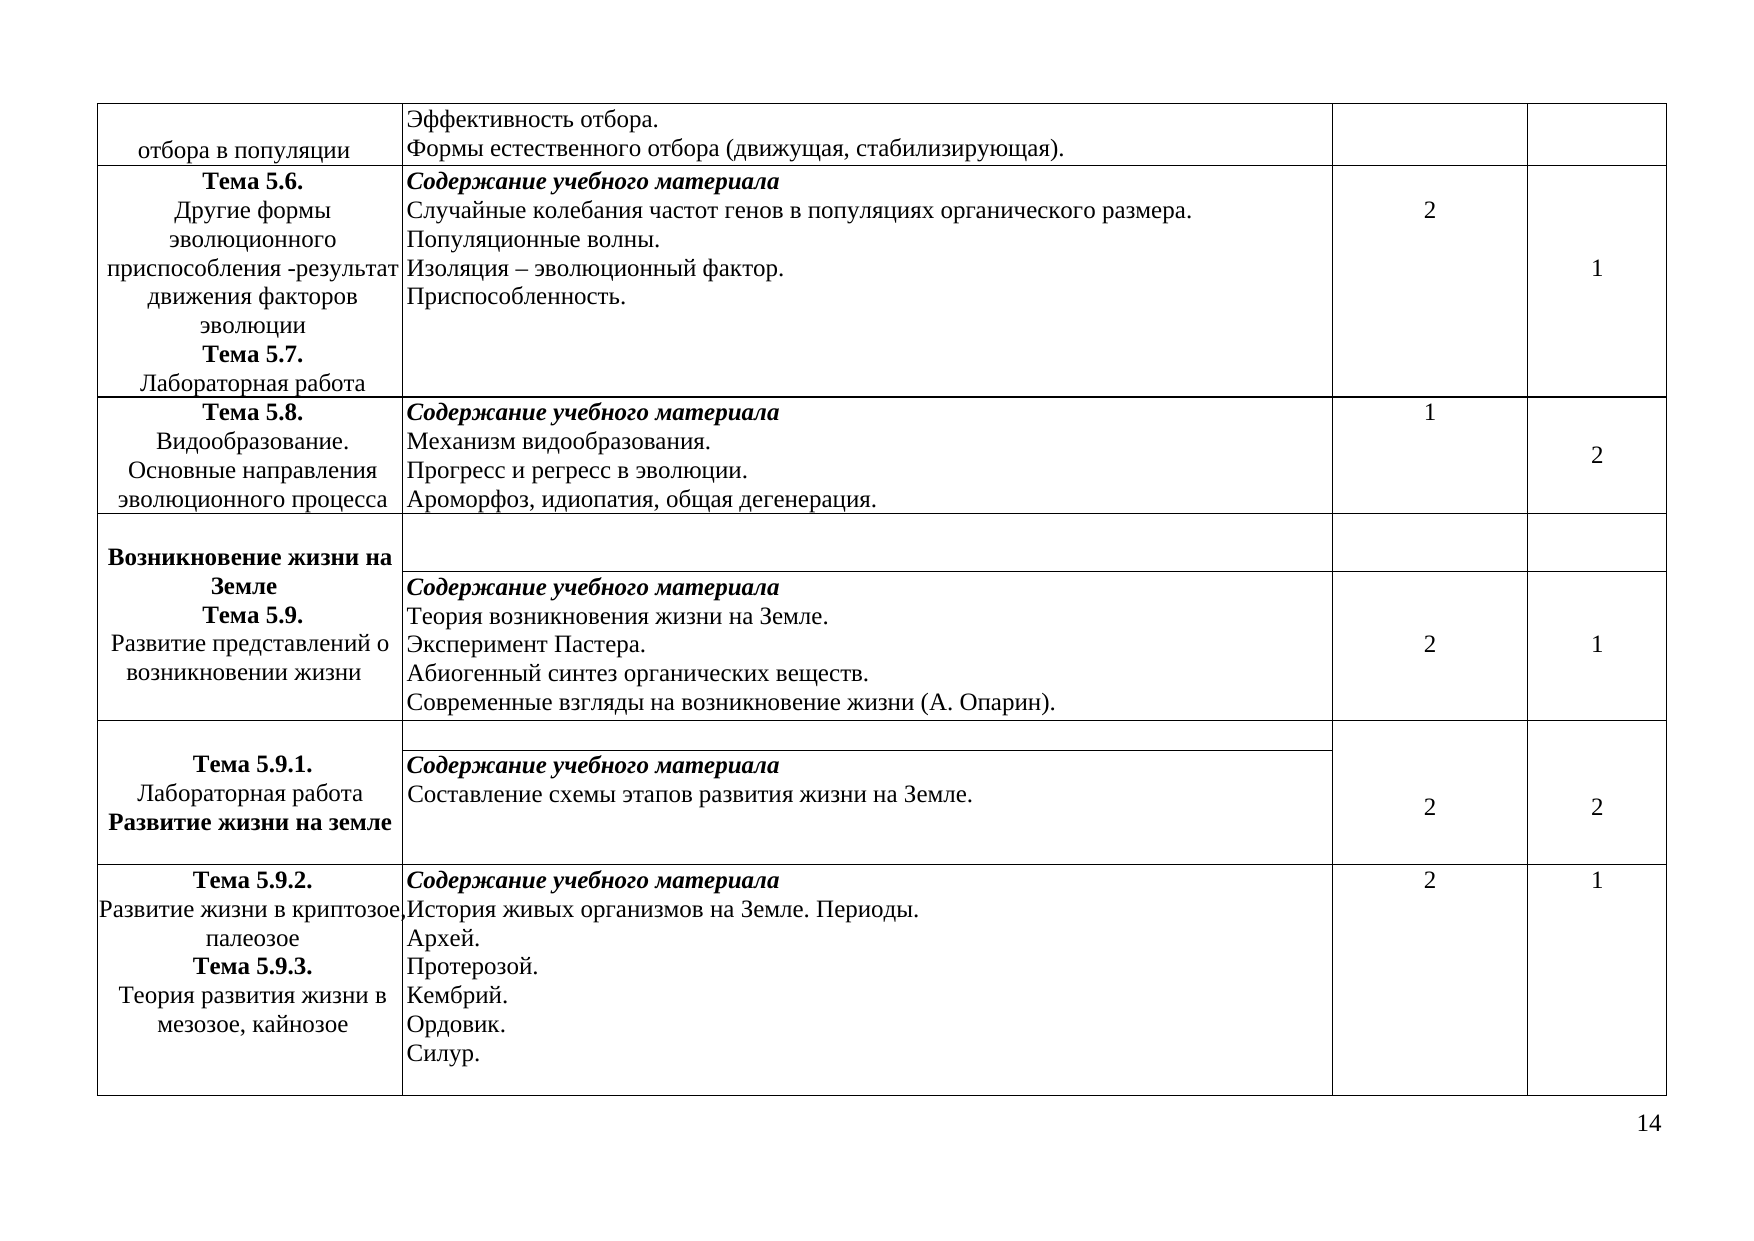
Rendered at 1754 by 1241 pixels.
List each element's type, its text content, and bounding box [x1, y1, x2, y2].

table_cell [403, 104, 1332, 165]
table_cell 2 [1528, 398, 1666, 512]
table_cell Тема 5.8. Видообразование. Основные направления эволюционного процесса [98, 398, 402, 512]
table_cell [403, 514, 1332, 571]
table_cell 1 [1528, 166, 1666, 396]
table_cell Тема 5.9.1. Лабораторная работа Развитие жизни на земле [98, 721, 402, 864]
table_cell Содержание учебного материала Механизм видообразования. Прогресс и регресс в эволюции. Ароморфоз, идиопатия, общая дегенерация. [403, 398, 1332, 512]
table_cell 2 [1333, 572, 1527, 720]
table_cell 1 [1528, 865, 1666, 1095]
table_cell Содержание учебного материала Случайные колебания частот генов в популяциях органического размера. Популяционные волны. Изоляция – эволюционный фактор. Приспособленность. [403, 166, 1332, 396]
table_cell [403, 721, 1332, 749]
table_cell Содержание учебного материала История живых организмов на Земле. Периоды. Архей. Протерозой. Кембрий. Ордовик. Силур. [403, 865, 1332, 1095]
table_cell [1333, 514, 1527, 571]
table_cell Возникновение жизни на Земле Тема 5.9. Развитие представлений о возникновении жизни [98, 514, 402, 720]
table_cell 1 [1528, 572, 1666, 720]
table_cell 2 [1333, 721, 1527, 864]
table_cell 1 [1333, 398, 1527, 512]
table_cell 2 [1333, 104, 1527, 165]
table_cell 1 [1528, 104, 1666, 165]
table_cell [98, 865, 402, 1095]
table_cell 2 [1528, 721, 1666, 864]
table_cell Содержание учебного материала Составление схемы этапов развития жизни на Земле. [403, 751, 1332, 864]
table_cell [1528, 514, 1666, 571]
table_cell 2 [1333, 166, 1527, 396]
table_cell 2 [1333, 865, 1527, 1095]
table_cell Тема 5.6. Другие формы эволюционного приспособления -результат движения факторов эволюции Тема 5.7. Лабораторная работа [98, 166, 402, 396]
table_cell Содержание учебного материала Теория возникновения жизни на Земле. Эксперимент Пастера. Абиогенный синтез органических веществ. Современные взгляды на возникновение жизни (А. Опарин). [403, 572, 1332, 720]
